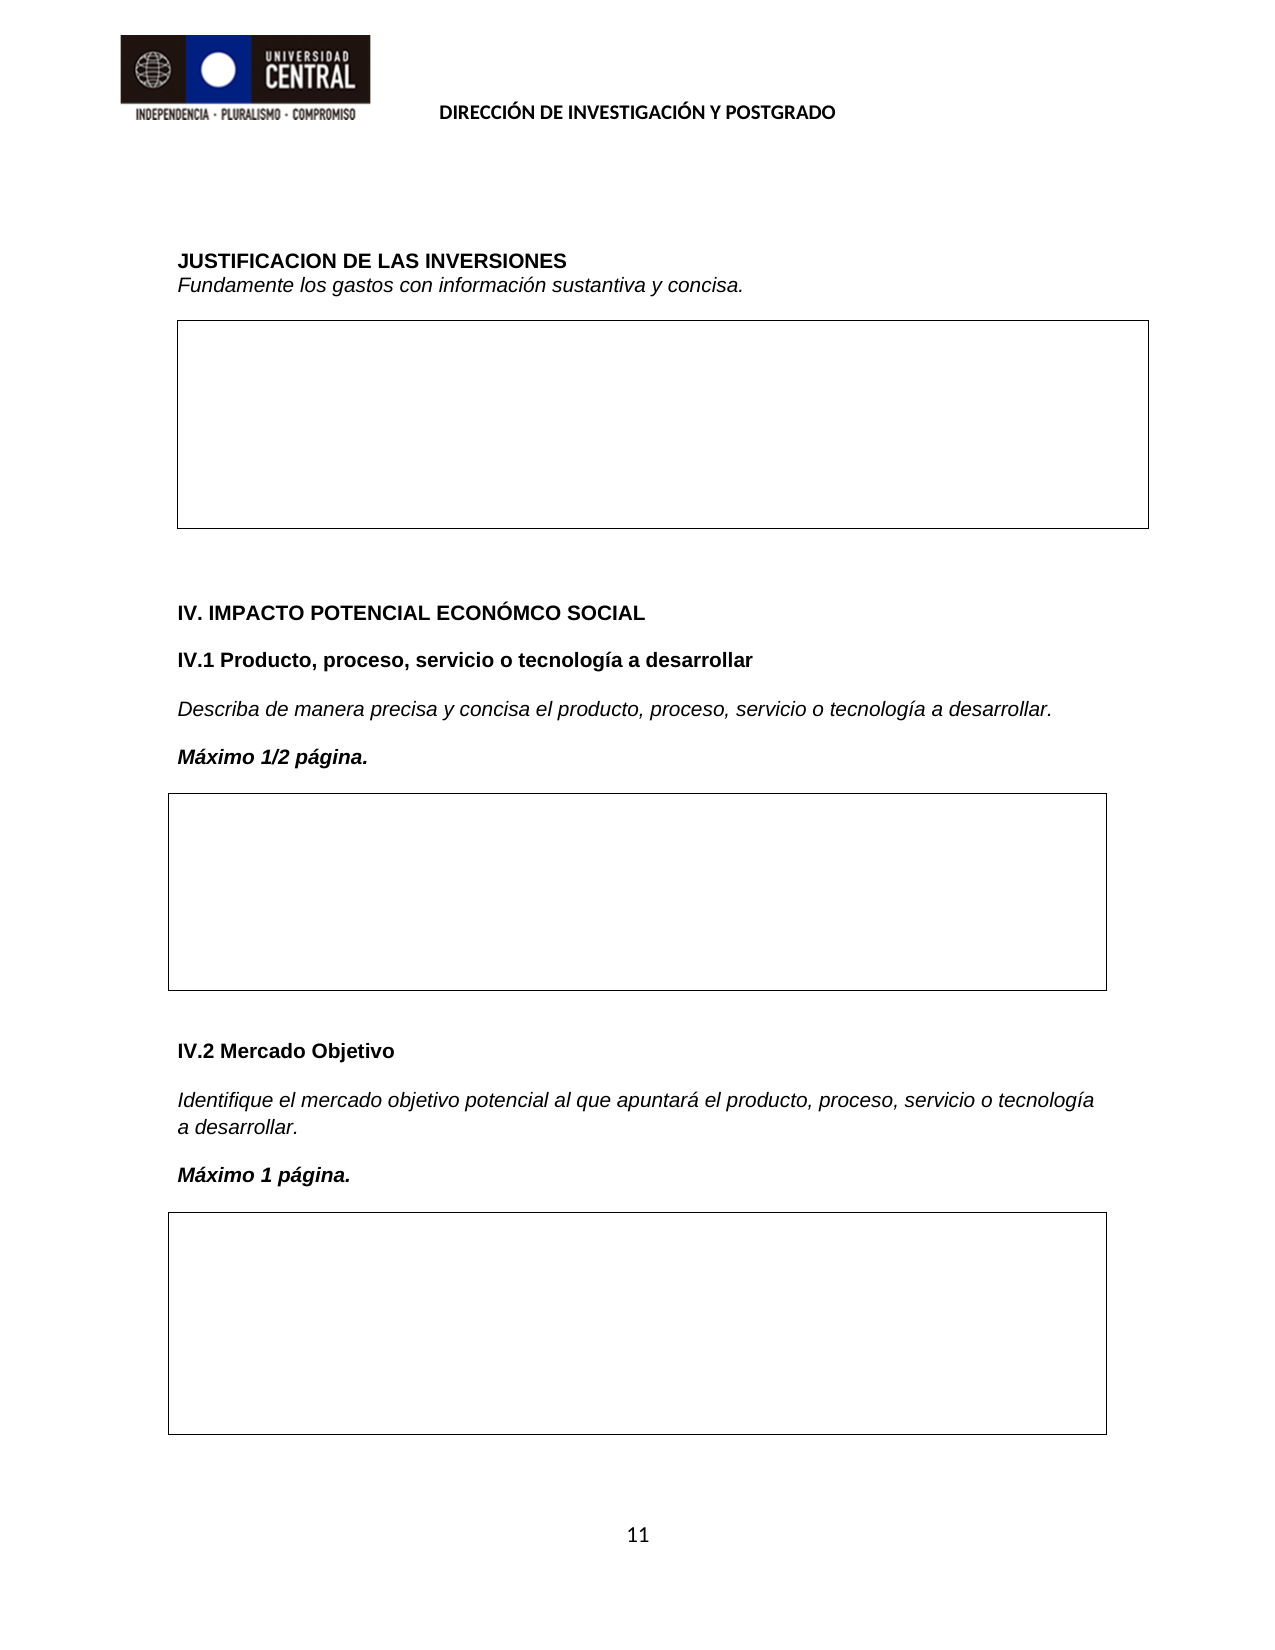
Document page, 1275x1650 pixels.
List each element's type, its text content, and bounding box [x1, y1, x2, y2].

subtitle JUSTIFICACION DE LAS INVERSIONES [177, 248, 1098, 272]
table_header [178, 321, 1148, 527]
text IV. IMPACTO POTENCIAL ECONÓMCO SOCIAL [177, 600, 1098, 624]
text IV.1 Producto, proceso, servicio o tecnología a desarrollar [177, 648, 1098, 672]
text Fundamente los gastos con información sustantiva y concisa. [177, 272, 1098, 296]
text IV.2 Mercado Objetivo [177, 1039, 1098, 1063]
text Máximo 1 página. [177, 1163, 1098, 1187]
text Máximo 1/2 página. [177, 745, 1098, 769]
picture [120, 35, 371, 120]
text Identifique el mercado objetivo potencial al que apuntará el producto, proceso, servicio o tecnología a desarrollar. [177, 1087, 1098, 1139]
text Describa de manera precisa y concisa el producto, proceso, servicio o tecnología a desarrollar. [177, 697, 1098, 721]
